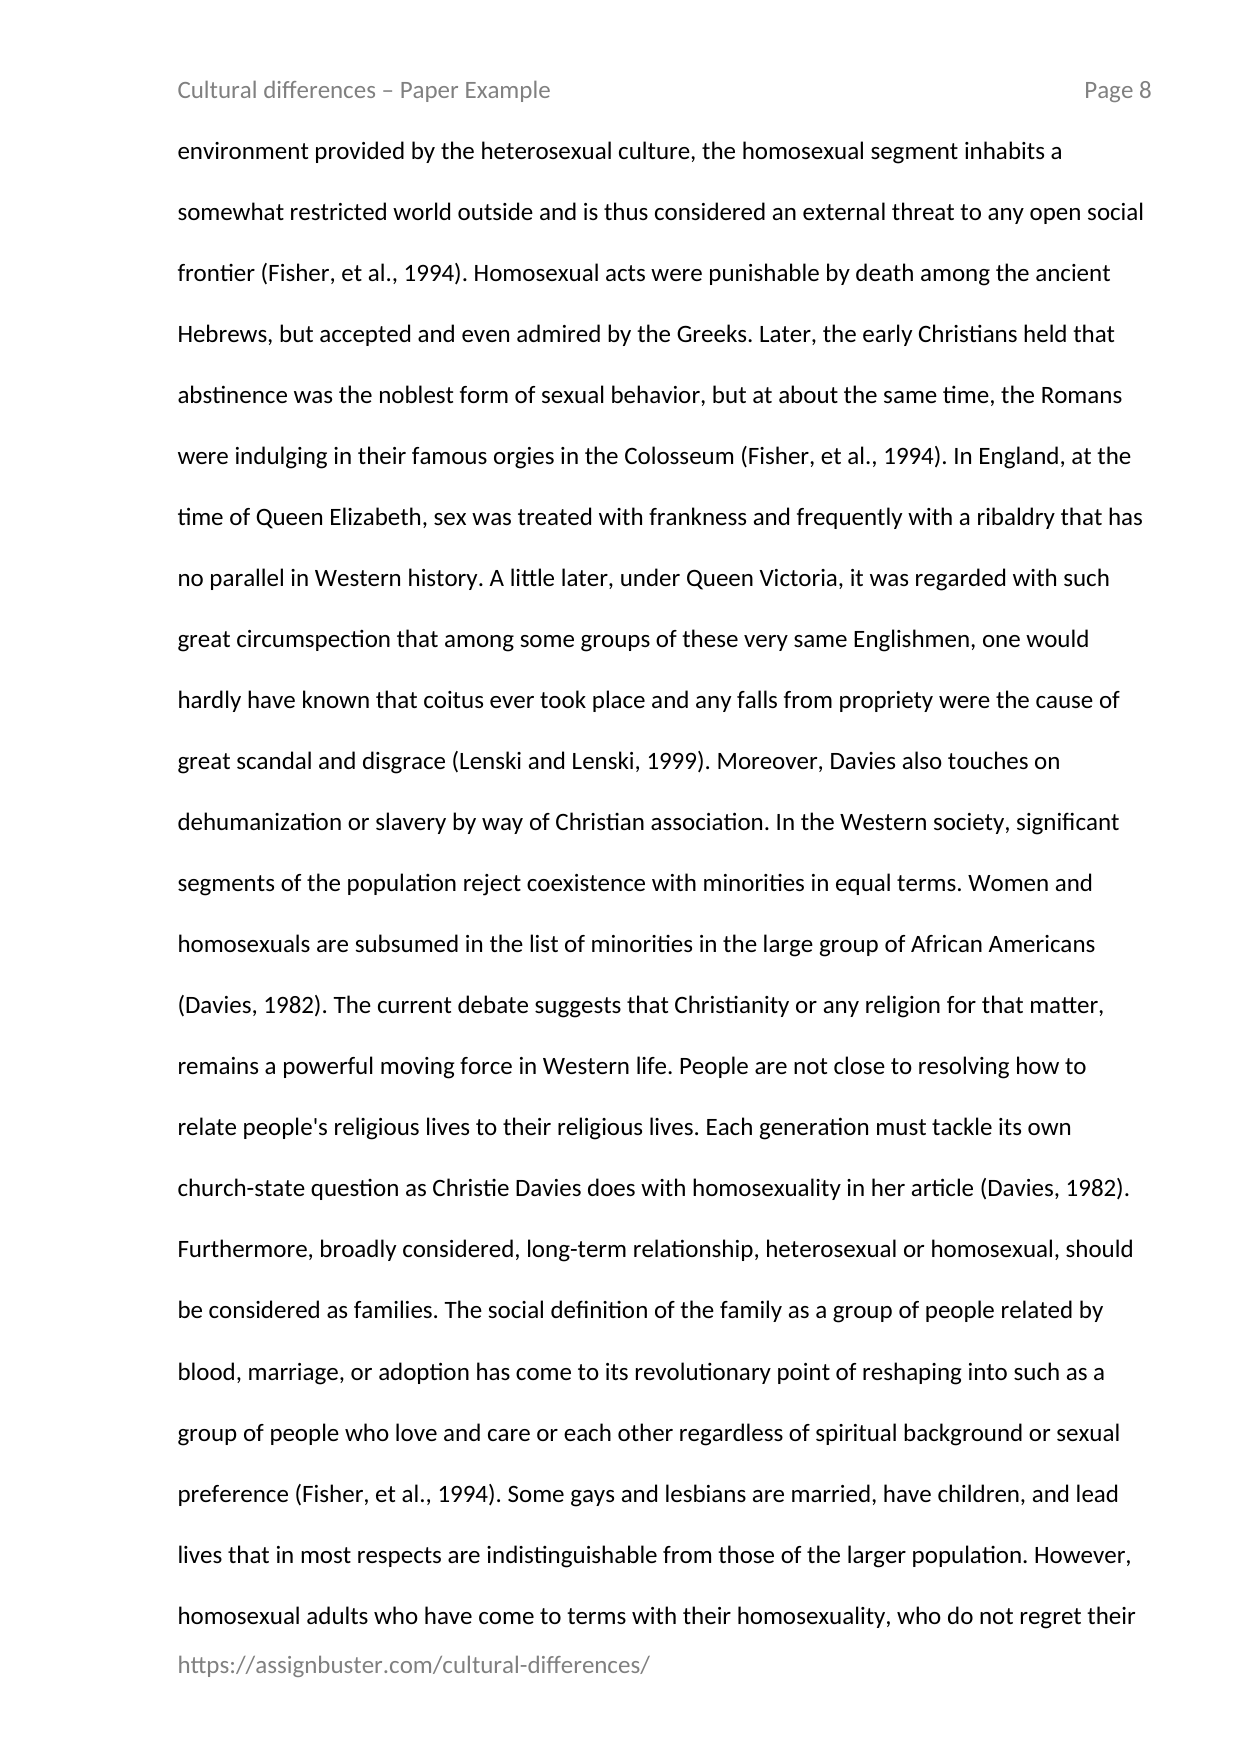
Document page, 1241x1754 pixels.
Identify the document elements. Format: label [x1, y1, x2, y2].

text [177, 135, 1152, 1630]
